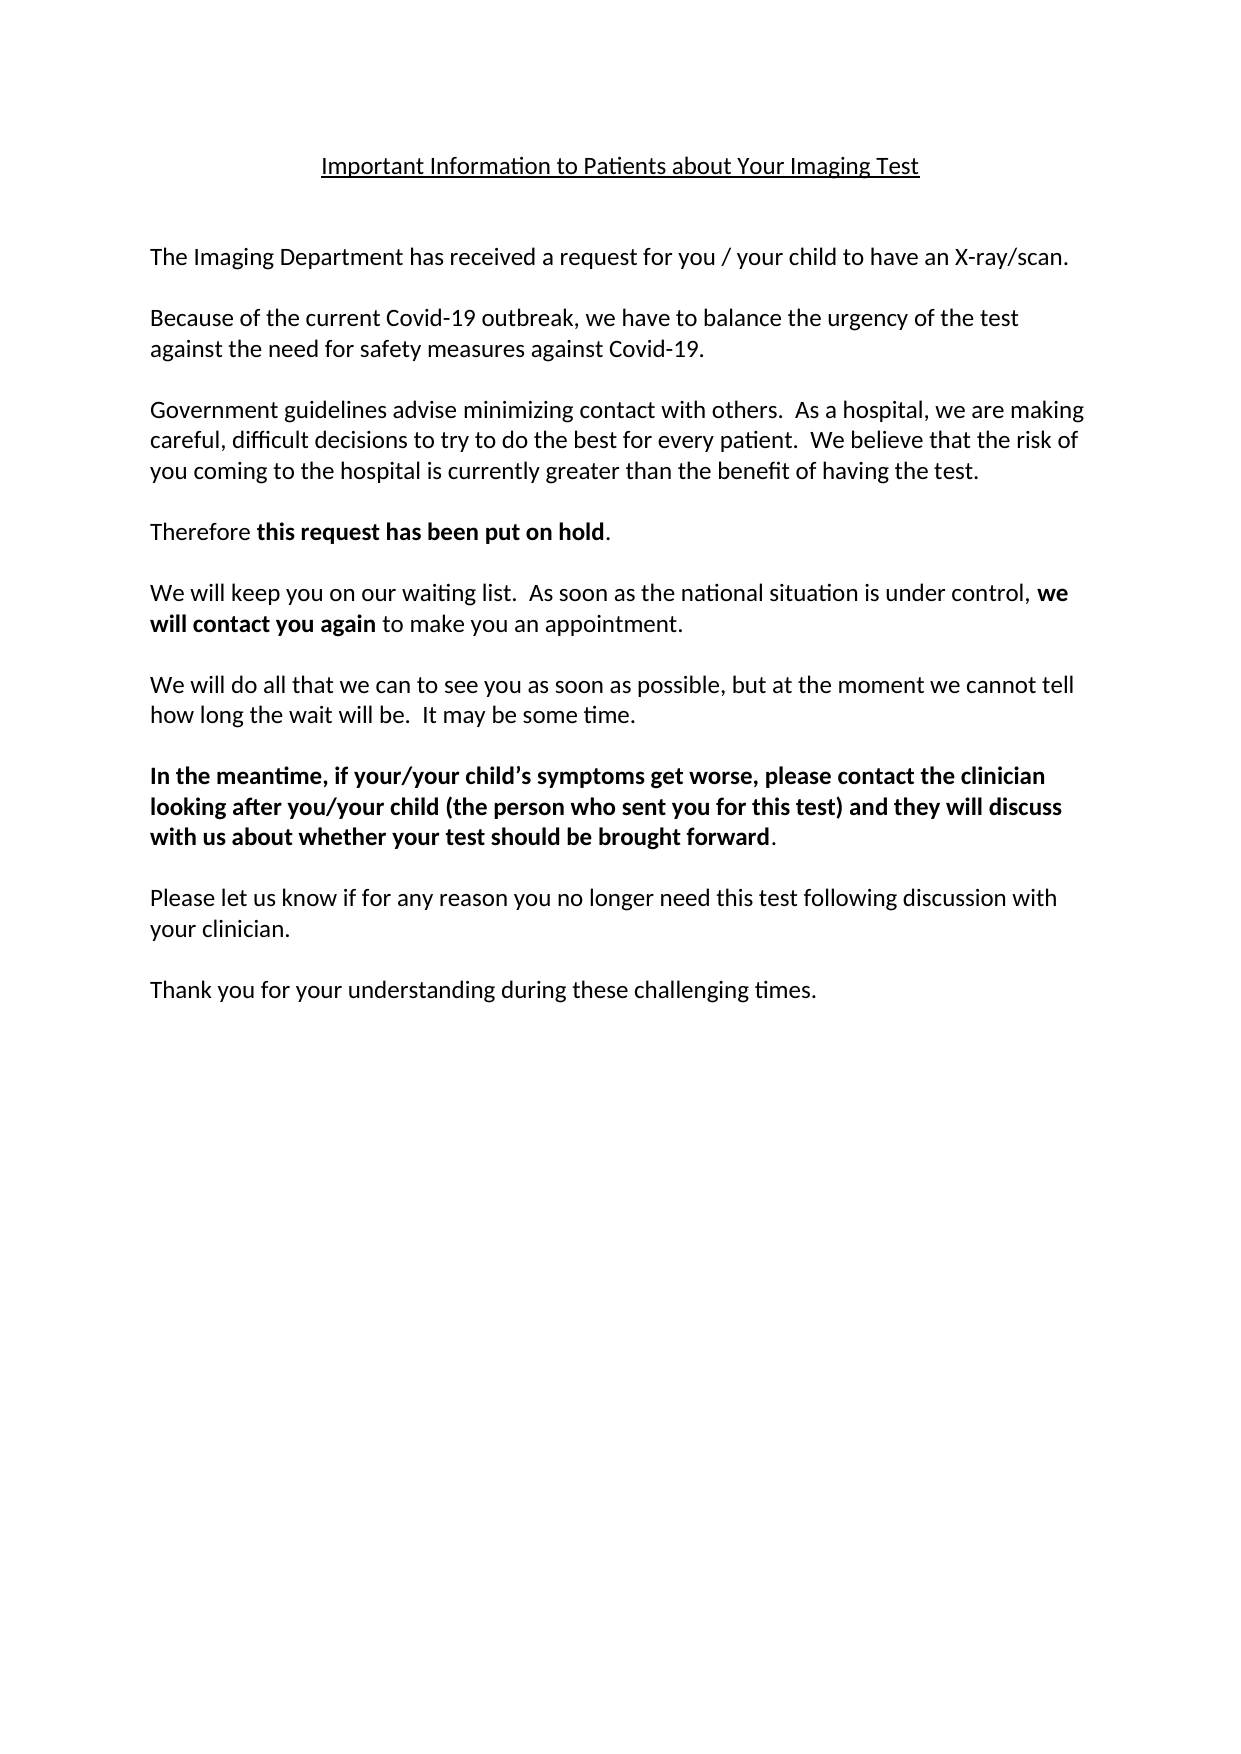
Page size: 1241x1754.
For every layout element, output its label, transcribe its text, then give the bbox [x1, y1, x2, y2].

text Because of the current Covid-19 outbreak, we have to balance the urgency of the test against the need for safety measures against Covid-19. [150, 303, 1090, 364]
text Government guidelines advise minimizing contact with others. As a hospital, we are making careful, difficult decisions to try to do the best for every patient. We believe that the risk of you coming to the hospital is currently greater than the benefit of having the test. [150, 394, 1090, 486]
text We will keep you on our waiting list. As soon as the national situation is under control, we will contact you again to make you an appointment. [150, 577, 1090, 638]
text Important Information to Patients about Your Imaging Test [150, 150, 1090, 181]
text In the meantime, if your/your child’s symptoms get worse, please contact the clinician looking after you/your child (the person who sent you for this test) and they will discuss with us about whether your test should be brought forward. [150, 760, 1090, 852]
text Please let us know if for any reason you no longer need this test following discussion with your clinician. [150, 882, 1090, 943]
text We will do all that we can to see you as soon as possible, but at the moment we cannot tell how long the wait will be. It may be some time. [150, 669, 1090, 730]
text Therefore this request has been put on hold. [150, 516, 1090, 547]
text The Imaging Department has received a request for you / your child to have an X-ray/scan. [150, 242, 1090, 272]
text Thank you for your understanding during these challenging times. [150, 974, 1090, 1004]
